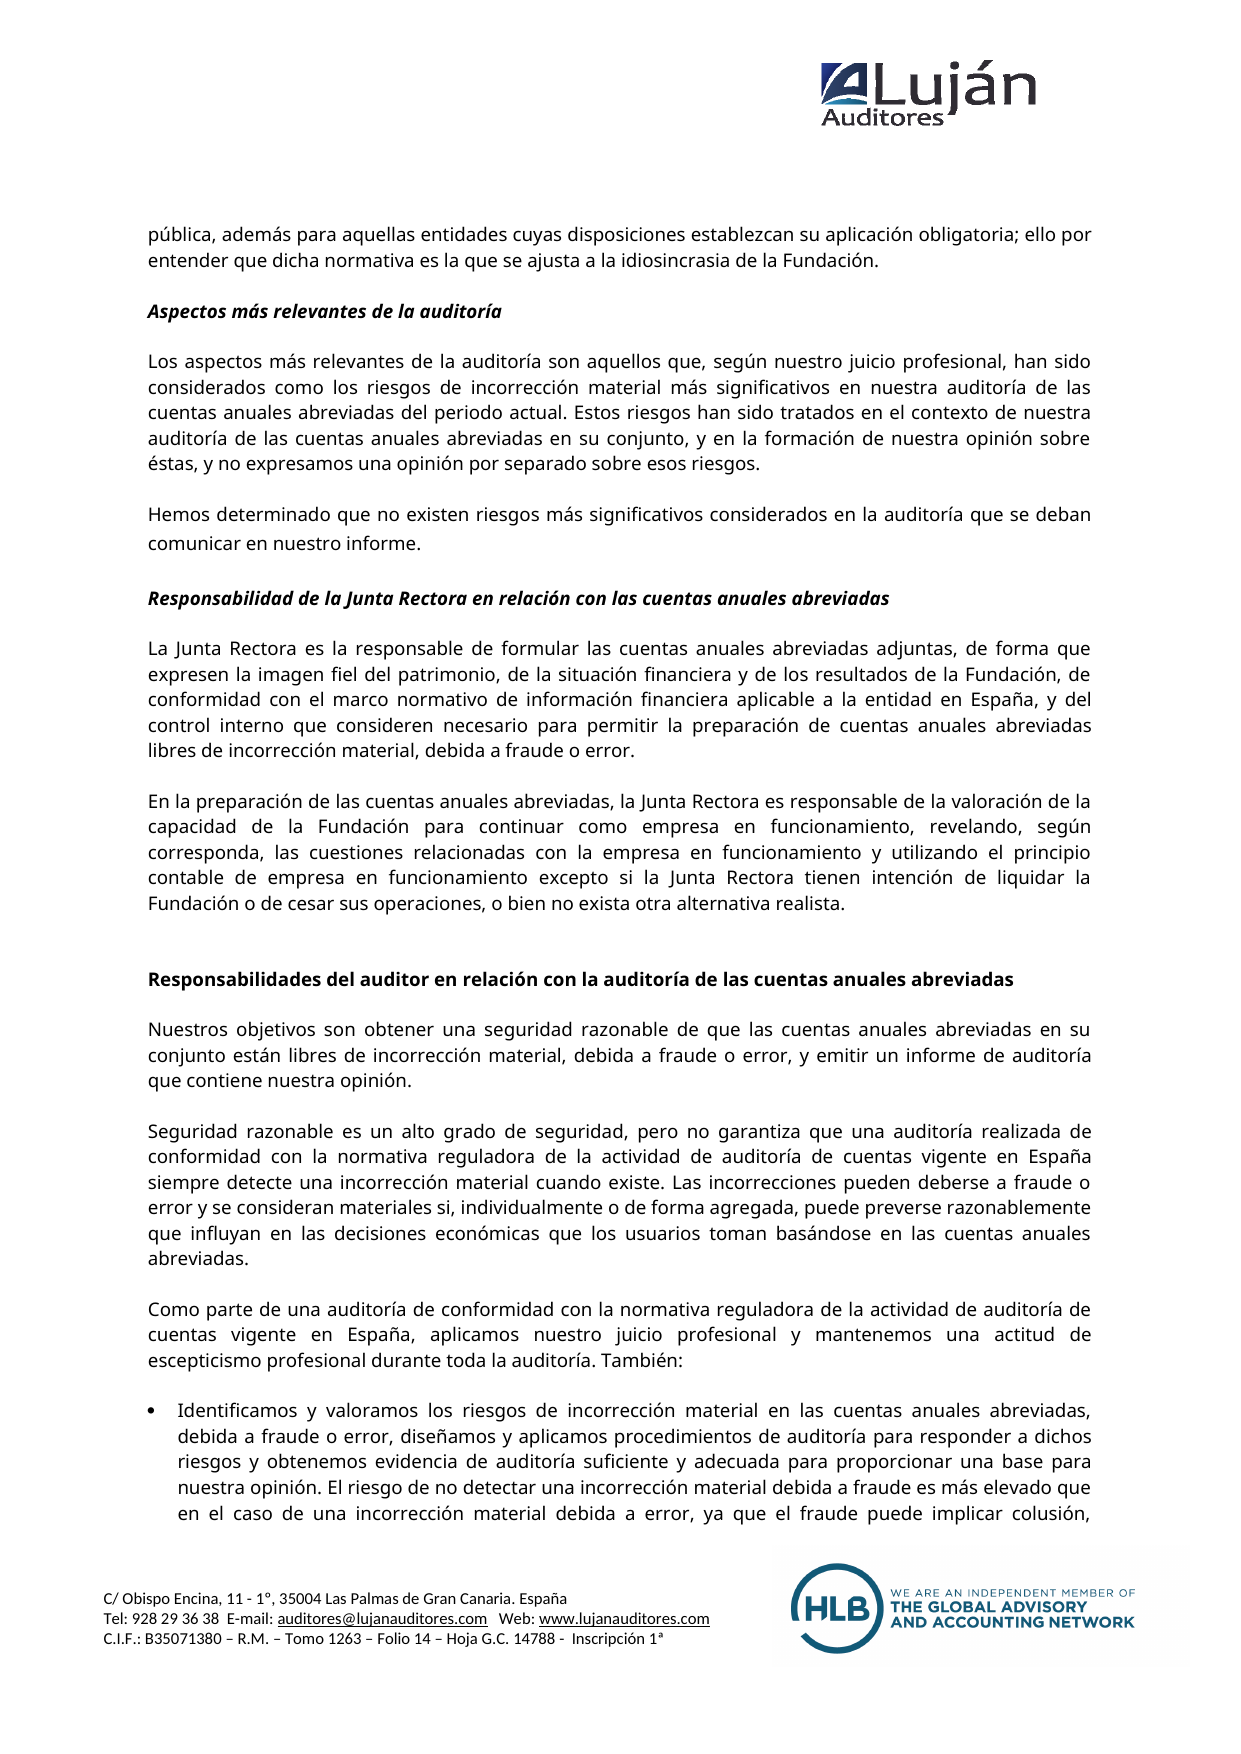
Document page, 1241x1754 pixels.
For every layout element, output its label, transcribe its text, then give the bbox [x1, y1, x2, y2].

text En la preparación de las cuentas anuales abreviadas, la Junta Rectora es responsable de la valoración de la capacidad de la Fundación para continuar como empresa en funcionamiento, revelando, según corresponda, las cuestiones relacionadas con la empresa en funcionamiento y utilizando el principio contable de empresa en funcionamiento excepto si la Junta Rectora tienen intención de liquidar la Fundación o de cesar sus operaciones, o bien no exista otra alternativa realista. [148, 788, 1092, 916]
picture [771, 1545, 1191, 1667]
text La Junta Rectora es la responsable de formular las cuentas anuales abreviadas adjuntas, de forma que expresen la imagen fiel del patrimonio, de la situación financiera y de los resultados de la Fundación, de conformidad con el marco normativo de información financiera aplicable a la entidad en España, y del control interno que consideren necesario para permitir la preparación de cuentas anuales abreviadas libres de incorrección material, debida a fraude o error. [148, 635, 1092, 763]
text Seguridad razonable es un alto grado de seguridad, pero no garantiza que una auditoría realizada de conformidad con la normativa reguladora de la actividad de auditoría de cuentas vigente en España siempre detecte una incorrección material cuando existe. Las incorrecciones pueden deberse a fraude o error y se consideran materiales si, individualmente o de forma agregada, puede preverse razonablemente que influyan en las decisiones económicas que los usuarios toman basándose en las cuentas anuales abreviadas. [148, 1118, 1092, 1271]
text Los aspectos más relevantes de la auditoría son aquellos que, según nuestro juicio profesional, han sido considerados como los riesgos de incorrección material más significativos en nuestra auditoría de las cuentas anuales abreviadas del periodo actual. Estos riesgos han sido tratados en el contexto de nuestra auditoría de las cuentas anuales abreviadas en su conjunto, y en la formación de nuestra opinión sobre éstas, y no expresamos una opinión por separado sobre esos riesgos. [148, 349, 1092, 476]
text Aspectos más relevantes de la auditoría [148, 298, 1092, 324]
text Responsabilidad de la Junta Rectora en relación con las cuentas anuales abreviadas [148, 585, 1092, 610]
text Hemos determinado que no existen riesgos más significativos considerados en la auditoría que se deban comunicar en nuestro informe. [148, 501, 1092, 556]
text Nuestros objetivos son obtener una seguridad razonable de que las cuentas anuales abreviadas en su conjunto están libres de incorrección material, debida a fraude o error, y emitir un informe de auditoría que contiene nuestra opinión. [148, 1017, 1092, 1093]
text Como parte de una auditoría de conformidad con la normativa reguladora de la actividad de auditoría de cuentas vigente en España, aplicamos nuestro juicio profesional y mantenemos una actitud de escepticismo profesional durante toda la auditoría. También: [148, 1296, 1092, 1373]
text Responsabilidades del auditor en relación con la auditoría de las cuentas anuales abreviadas [148, 966, 1092, 992]
picture [820, 59, 1037, 126]
